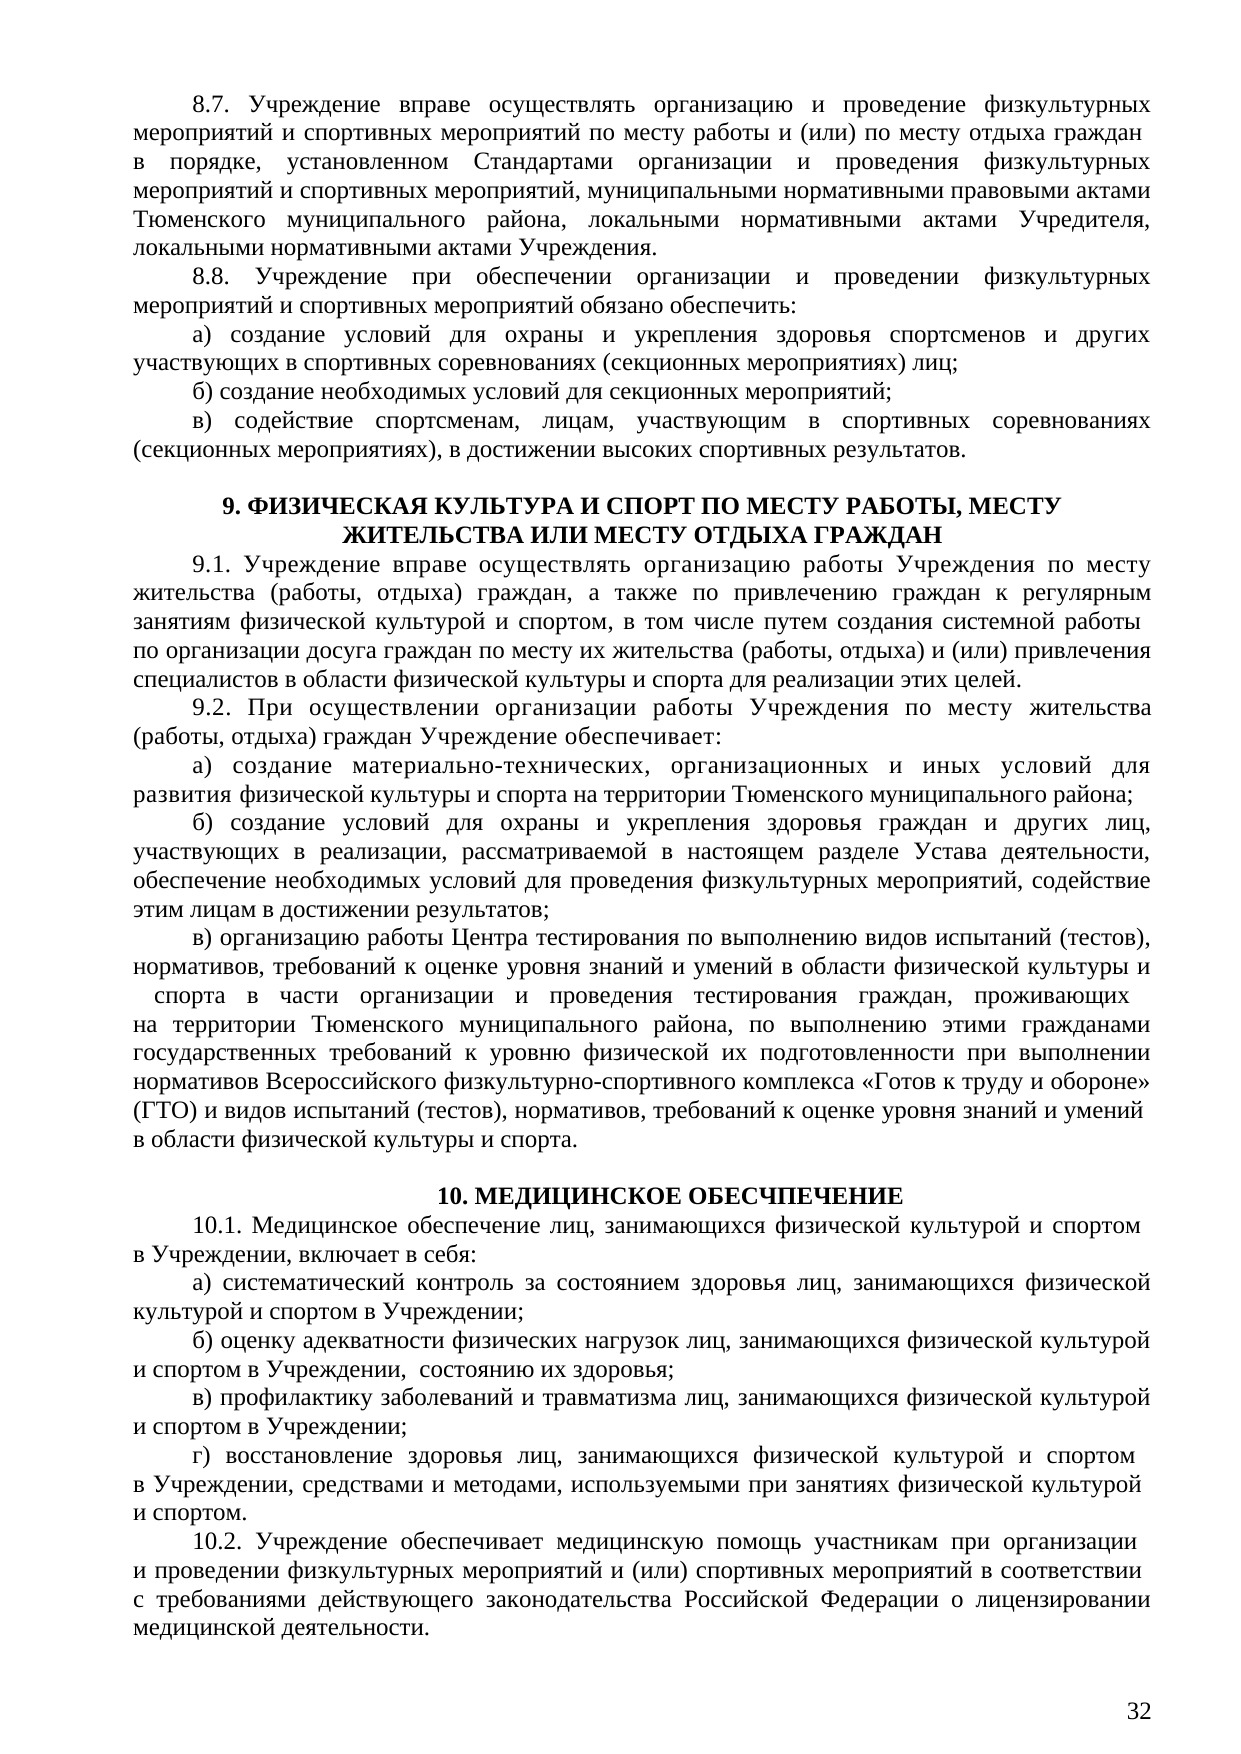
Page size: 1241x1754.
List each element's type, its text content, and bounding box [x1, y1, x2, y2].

text 10.1. Медицинское обеспечение лиц, занимающихся физической культурой и спортом в Учреждении, включает в себя: [133, 1210, 1152, 1267]
text а) создание материально-технических, организационных и иных условий для развития физической культуры и спорта на территории Тюменского муниципального района; [133, 750, 1152, 807]
text 9.1. Учреждение вправе осуществлять организацию работы Учреждения по месту жительства (работы, отдыха) граждан, а также по привлечению граждан к регулярным занятиям физической культурой и спортом, в том числе путем создания системной работы по организации досуга граждан по месту их жительства (работы, отдыха) и (или) привлечения специалистов в области физической культуры и спорта для реализации этих целей. [133, 549, 1152, 692]
text б) создание условий для охраны и укрепления здоровья граждан и других лиц, участвующих в реализации, рассматриваемой в настоящем разделе Устава деятельности, обеспечение необходимых условий для проведения физкультурных мероприятий, содействие этим лицам в достижении результатов; [133, 807, 1152, 922]
text б) оценку адекватности физических нагрузок лиц, занимающихся физической культурой и спортом в Учреждении, состоянию их здоровья; [133, 1325, 1152, 1382]
text а) систематический контроль за состоянием здоровья лиц, занимающихся физической культурой и спортом в Учреждении; [133, 1267, 1152, 1325]
text в) профилактику заболеваний и травматизма лиц, занимающихся физической культурой и спортом в Учреждении; [133, 1382, 1152, 1440]
text 8.8. Учреждение при обеспечении организации и проведении физкультурных мероприятий и спортивных мероприятий обязано обеспечить: [133, 261, 1152, 319]
text г) восстановление здоровья лиц, занимающихся физической культурой и спортом в Учреждении, средствами и методами, используемыми при занятиях физической культурой и спортом. [133, 1440, 1152, 1526]
text 8.7. Учреждение вправе осуществлять организацию и проведение физкультурных мероприятий и спортивных мероприятий по месту работы и (или) по месту отдыха граждан в порядке, установленном Стандартами организации и проведения физкультурных мероприятий и спортивных мероприятий, муниципальными нормативными правовыми актами Тюменского муниципального района, локальными нормативными актами Учредителя, локальными нормативными актами Учреждения. [133, 89, 1152, 261]
text а) создание условий для охраны и укрепления здоровья спортсменов и других участвующих в спортивных соревнованиях (секционных мероприятиях) лиц; [133, 319, 1152, 376]
text в) организацию работы Центра тестирования по выполнению видов испытаний (тестов), нормативов, требований к оценке уровня знаний и умений в области физической культуры и спорта в части организации и проведения тестирования граждан, проживающих на территории Тюменского муниципального района, по выполнению этими гражданами государственных требований к уровню физической их подготовленности при выполнении нормативов Всероссийского физкультурно-спортивного комплекса «Готов к труду и обороне» (ГТО) и видов испытаний (тестов), нормативов, требований к оценке уровня знаний и умений в области физической культуры и спорта. [133, 922, 1152, 1152]
text 9.2. При осуществлении организации работы Учреждения по месту жительства (работы, отдыха) граждан Учреждение обеспечивает: [133, 692, 1152, 750]
text в) содействие спортсменам, лицам, участвующим в спортивных соревнованиях (секционных мероприятиях), в достижении высоких спортивных результатов. [133, 405, 1152, 462]
text 10. МЕДИЦИНСКОЕ ОБЕСЧПЕЧЕНИЕ [133, 1181, 1152, 1210]
text 9. ФИЗИЧЕСКАЯ КУЛЬТУРА И СПОРТ ПО МЕСТУ РАБОТЫ, МЕСТУ ЖИТЕЛЬСТВА ИЛИ МЕСТУ ОТДЫХА ГРАЖДАН [133, 491, 1152, 549]
text б) создание необходимых условий для секционных мероприятий; [133, 376, 1152, 405]
text 10.2. Учреждение обеспечивает медицинскую помощь участникам при организации и проведении физкультурных мероприятий и (или) спортивных мероприятий в соответствии с требованиями действующего законодательства Российской Федерации о лицензировании медицинской деятельности. [133, 1526, 1152, 1641]
